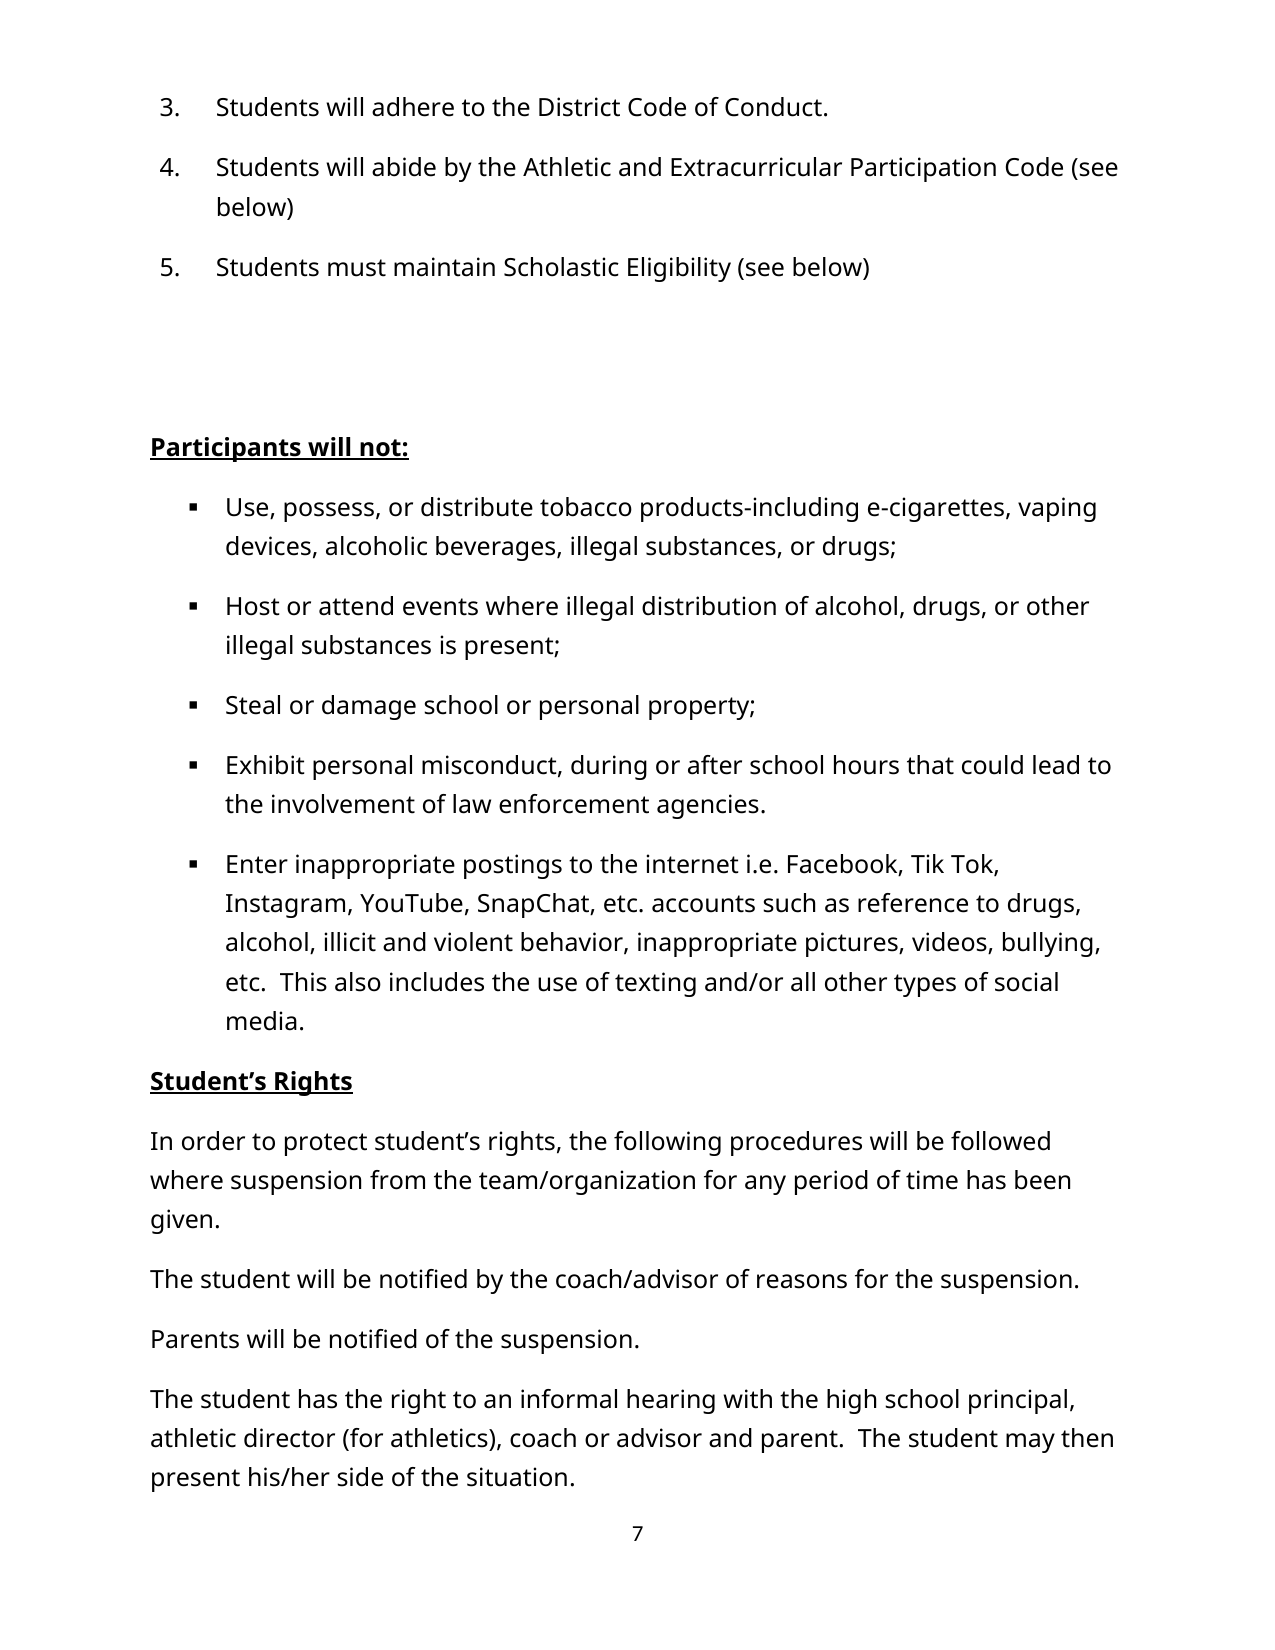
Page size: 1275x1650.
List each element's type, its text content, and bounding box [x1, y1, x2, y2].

list Use, possess, or distribute tobacco products-including e-cigarettes, vaping devices, alcoholic beverages, illegal substances, or drugs; [187, 489, 1125, 562]
list Enter inappropriate postings to the internet i.e. Facebook, Tik Tok, Instagram, YouTube, SnapChat, etc. accounts such as reference to drugs, alcohol, illicit and violent behavior, inappropriate pictures, videos, bullying, etc. This also includes the use of texting and/or all other types of social media. [187, 847, 1125, 1037]
text In order to protect student’s rights, the following procedures will be followed where suspension from the team/organization for any period of time has been given. [150, 1123, 1125, 1236]
list Host or attend events where illegal distribution of alcohol, drugs, or other illegal substances is present; [187, 588, 1125, 662]
text The student has the right to an informal hearing with the high school principal, athletic director (for athletics), coach or advisor and parent. The student may then present his/her side of the situation. [150, 1382, 1125, 1494]
text The student will be notified by the coach/advisor of reasons for the suspension. [150, 1262, 1125, 1296]
list Students will abide by the Athletic and Extracurricular Participation Code (see below) [159, 150, 1125, 223]
list Steal or damage school or personal property; [187, 687, 1125, 722]
list Exhibit personal misconduct, during or after school hours that could lead to the involvement of law enforcement agencies. [187, 747, 1125, 821]
text Participants will not: [150, 429, 1125, 463]
list Students must maintain Scholastic Eligibility (see below) [159, 249, 1125, 283]
text Student’s Rights [150, 1063, 1125, 1097]
text Parents will be notified of the suspension. [150, 1322, 1125, 1356]
list Students will adhere to the District Code of Conduct. [159, 90, 1125, 124]
